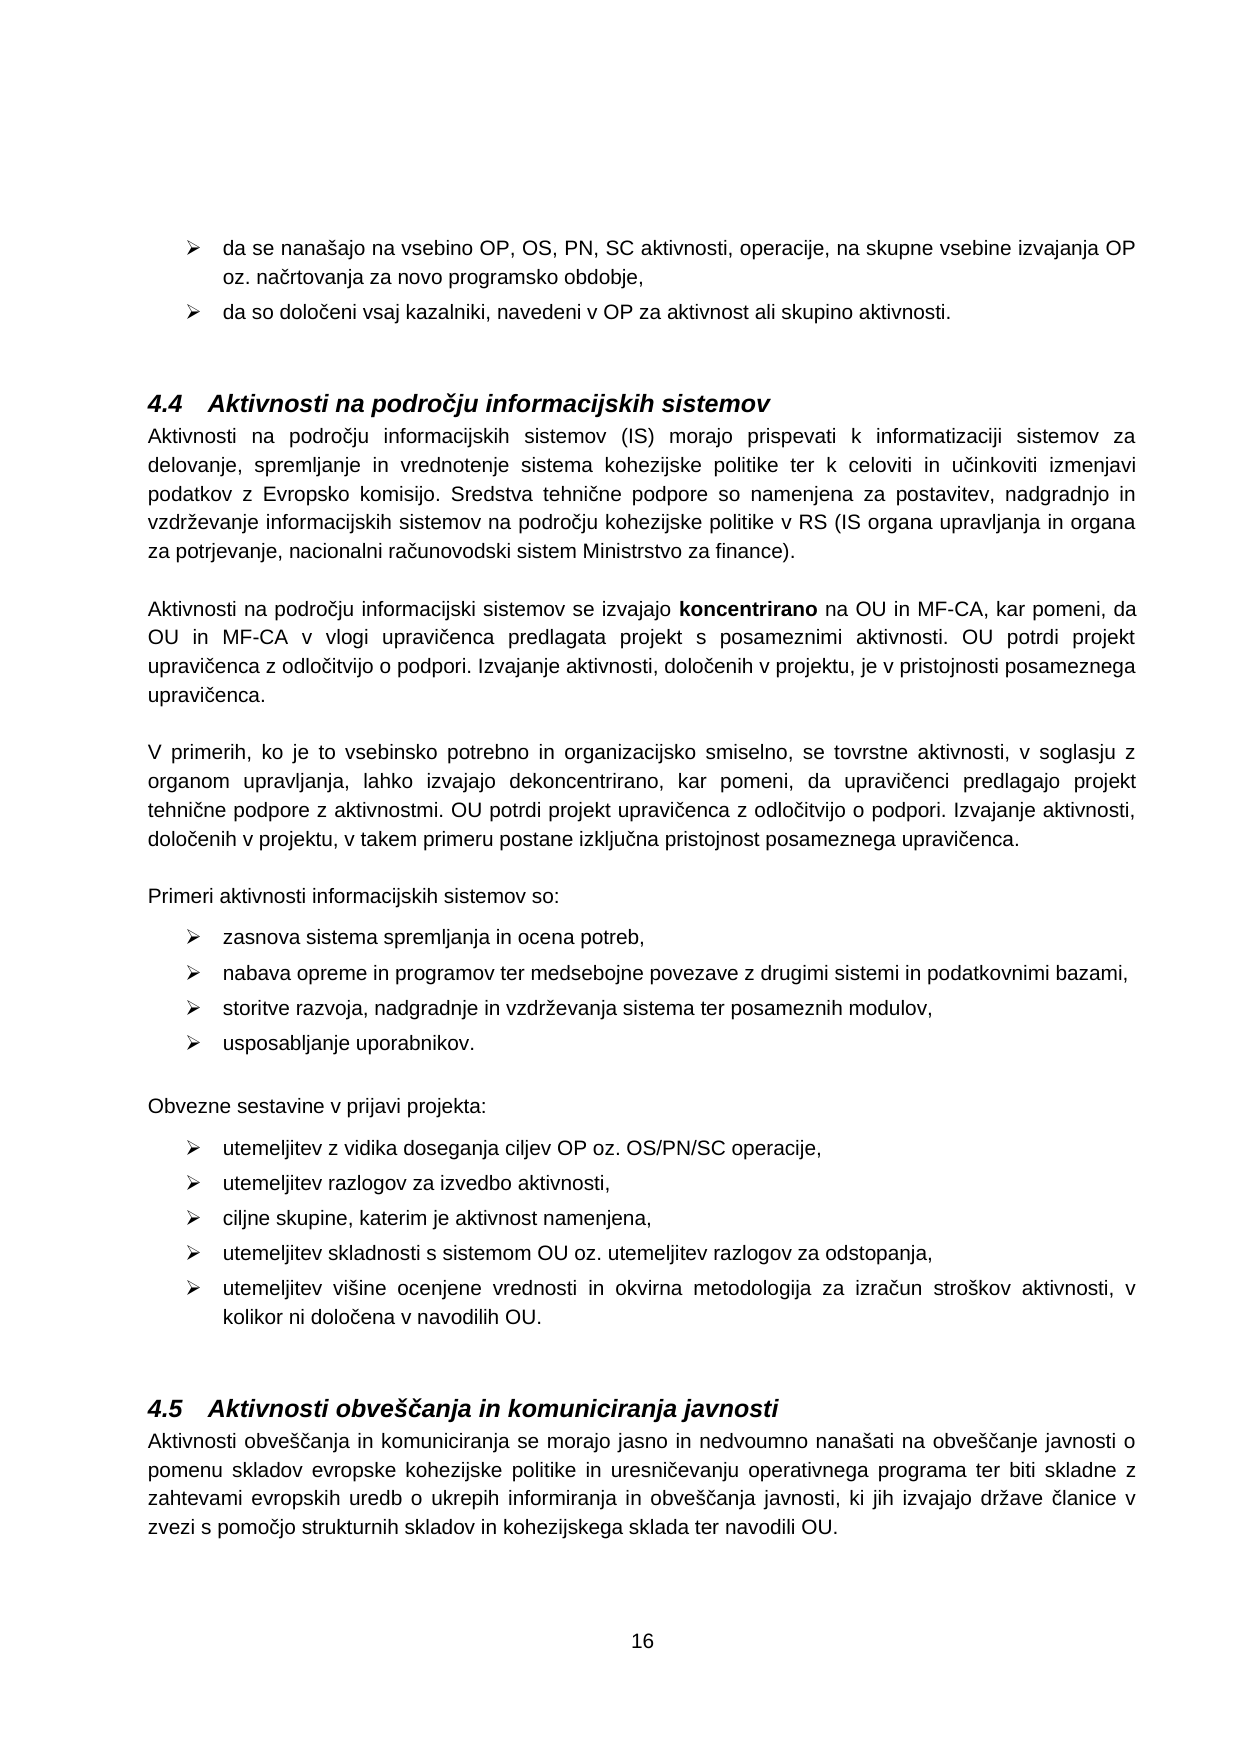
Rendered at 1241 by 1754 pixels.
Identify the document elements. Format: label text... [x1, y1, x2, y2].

text utemeljitev z vidika doseganja ciljev OP oz. OS/PN/SC operacije, [185, 1136, 1137, 1160]
text ciljne skupine, katerim je aktivnost namenjena, [185, 1206, 1137, 1230]
text da se nanašajo na vsebino OP, OS, PN, SC aktivnosti, operacije, na skupne vsebine izvajanja OP oz. načrtovanja za novo programsko obdobje, [185, 236, 1137, 289]
text Aktivnosti na področju informacijski sistemov se izvajajo koncentrirano na OU in MF-CA, kar pomeni, da OU in MF-CA v vlogi upravičenca predlagata projekt s posameznimi aktivnosti. OU potrdi projekt upravičenca z odločitvijo o podpori. Izvajanje aktivnosti, določenih v projektu, je v pristojnosti posameznega upravičenca. [148, 596, 1137, 707]
text Primeri aktivnosti informacijskih sistemov so: [148, 884, 1137, 908]
subtitle Aktivnosti obveščanja in komuniciranja javnosti [148, 1394, 1137, 1422]
text da so določeni vsaj kazalniki, navedeni v OP za aktivnost ali skupino aktivnosti. [185, 300, 1137, 324]
text Aktivnosti obveščanja in komuniciranja se morajo jasno in nedvoumno nanašati na obveščanje javnosti o pomenu skladov evropske kohezijske politike in uresničevanju operativnega programa ter biti skladne z zahtevami evropskih uredb o ukrepih informiranja in obveščanja javnosti, ki jih izvajajo države članice v zvezi s pomočjo strukturnih skladov in kohezijskega sklada ter navodili OU. [148, 1429, 1137, 1539]
text zasnova sistema spremljanja in ocena potreb, [185, 925, 1137, 949]
text storitve razvoja, nadgradnje in vzdrževanja sistema ter posameznih modulov, [185, 995, 1137, 1019]
text utemeljitev razlogov za izvedbo aktivnosti, [185, 1171, 1137, 1195]
subtitle Aktivnosti na področju informacijskih sistemov [148, 389, 1137, 418]
text Aktivnosti na področju informacijskih sistemov (IS) morajo prispevati k informatizaciji sistemov za delovanje, spremljanje in vrednotenje sistema kohezijske politike ter k celoviti in učinkoviti izmenjavi podatkov z Evropsko komisijo. Sredstva tehnične podpore so namenjena za postavitev, nadgradnjo in vzdrževanje informacijskih sistemov na področju kohezijske politike v RS (IS organa upravljanja in organa za potrjevanje, nacionalni računovodski sistem Ministrstvo za finance). [148, 424, 1137, 563]
text Obvezne sestavine v prijavi projekta: [148, 1094, 1137, 1118]
text utemeljitev višine ocenjene vrednosti in okvirna metodologija za izračun stroškov aktivnosti, v kolikor ni določena v navodilih OU. [185, 1276, 1137, 1329]
text V primerih, ko je to vsebinsko potrebno in organizacijsko smiselno, se tovrstne aktivnosti, v soglasju z organom upravljanja, lahko izvajajo dekoncentrirano, kar pomeni, da upravičenci predlagajo projekt tehnične podpore z aktivnostmi. OU potrdi projekt upravičenca z odločitvijo o podpori. Izvajanje aktivnosti, določenih v projektu, v takem primeru postane izključna pristojnost posameznega upravičenca. [148, 740, 1137, 850]
text utemeljitev skladnosti s sistemom OU oz. utemeljitev razlogov za odstopanja, [185, 1241, 1137, 1265]
text nabava opreme in programov ter medsebojne povezave z drugimi sistemi in podatkovnimi bazami, [185, 960, 1137, 984]
text usposabljanje uporabnikov. [185, 1031, 1137, 1054]
